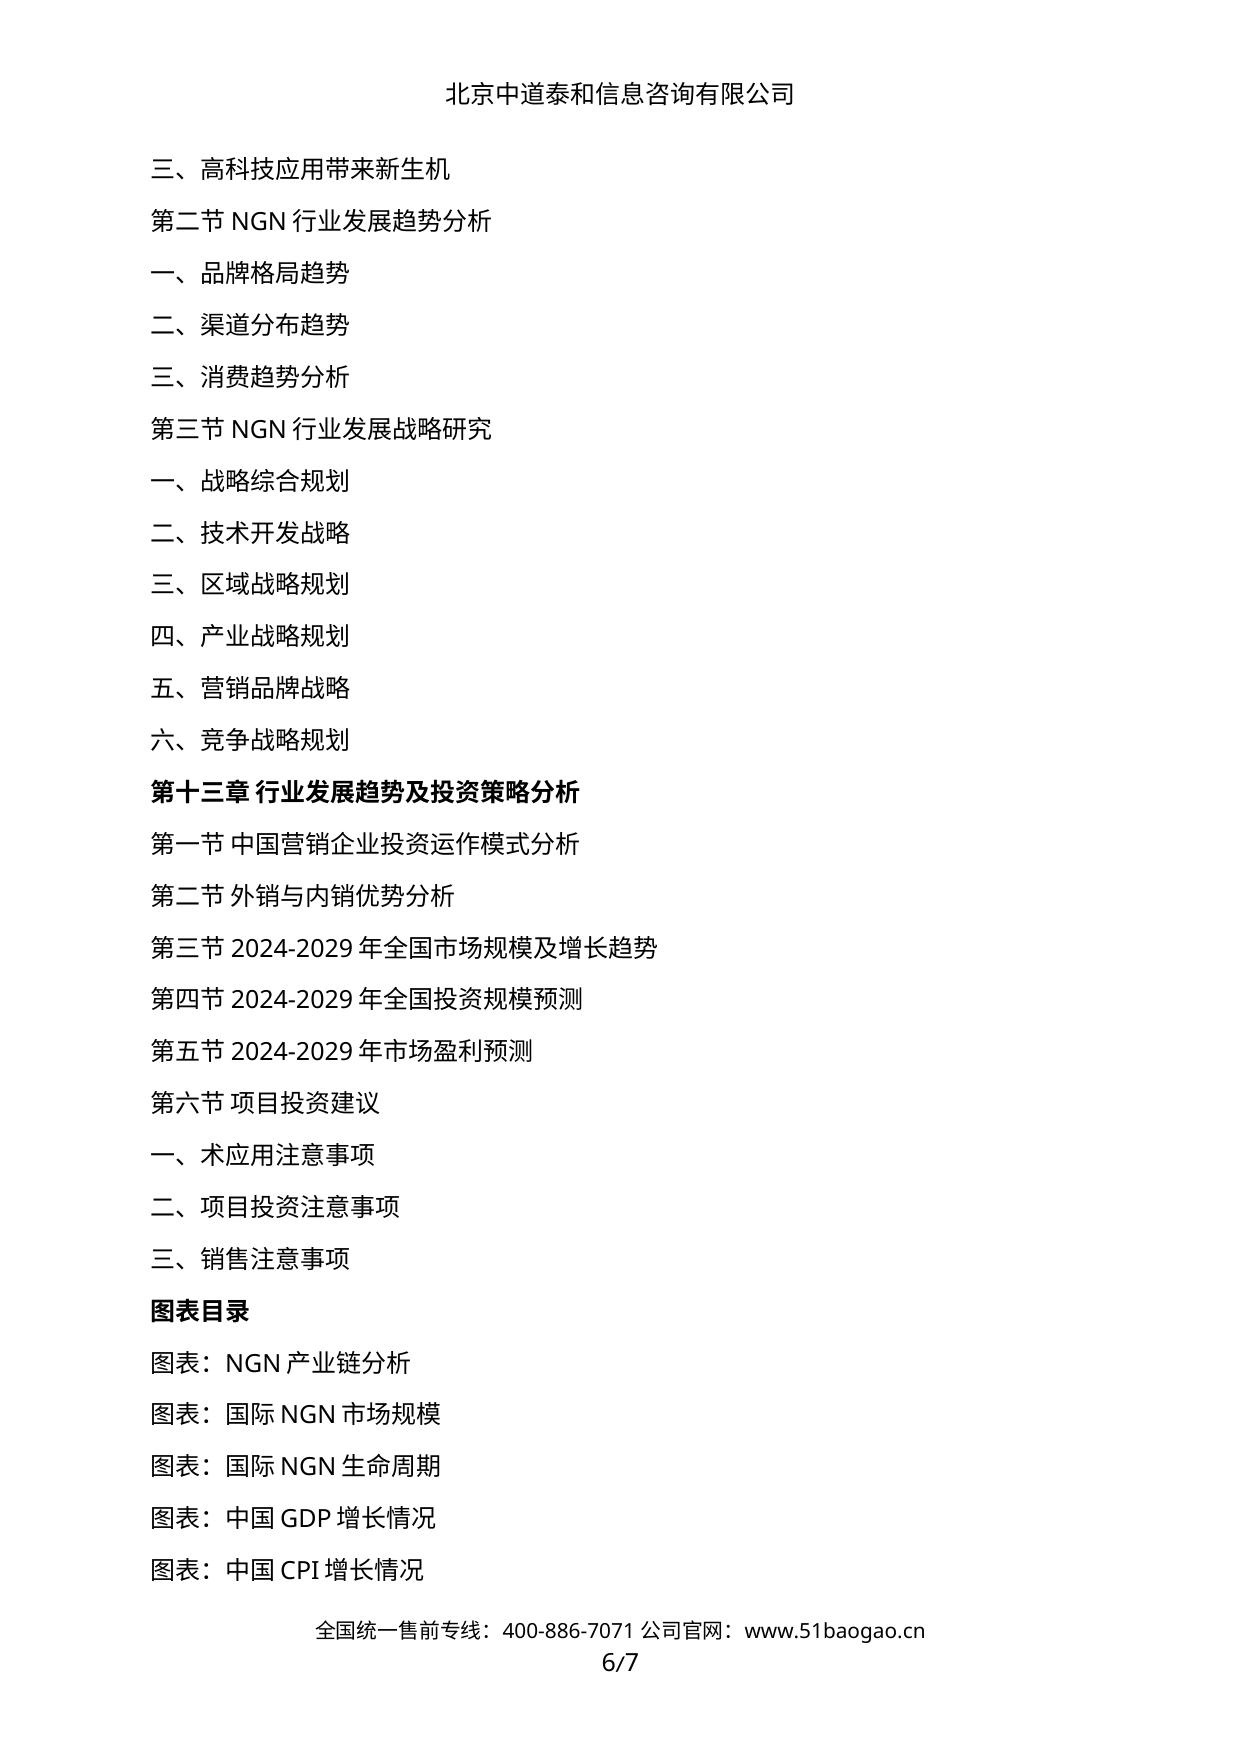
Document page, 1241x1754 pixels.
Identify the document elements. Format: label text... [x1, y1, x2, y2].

text 第四节 2024-2029年全国投资规模预测 [150, 980, 1090, 1016]
text 第十三章 行业发展趋势及投资策略分析 [150, 772, 1090, 809]
text 二、项目投资注意事项 [150, 1187, 1090, 1224]
text 二、技术开发战略 [150, 513, 1090, 549]
text 图表：中国GDP增长情况 [150, 1499, 1090, 1535]
text 第一节 中国营销企业投资运作模式分析 [150, 824, 1090, 861]
text 一、战略综合规划 [150, 461, 1090, 497]
text 二、渠道分布趋势 [150, 306, 1090, 342]
text 第二节 外销与内销优势分析 [150, 876, 1090, 912]
text 三、销售注意事项 [150, 1239, 1090, 1276]
text 第三节 NGN行业发展战略研究 [150, 409, 1090, 446]
text 图表：NGN产业链分析 [150, 1343, 1090, 1379]
text 图表：国际NGN市场规模 [150, 1395, 1090, 1431]
text 第五节 2024-2029年市场盈利预测 [150, 1032, 1090, 1068]
text 一、品牌格局趋势 [150, 254, 1090, 290]
text 第三节 2024-2029年全国市场规模及增长趋势 [150, 928, 1090, 964]
text 图表目录 [150, 1291, 1090, 1327]
text 三、消费趋势分析 [150, 357, 1090, 394]
text 四、产业战略规划 [150, 617, 1090, 653]
text 图表：国际NGN生命周期 [150, 1447, 1090, 1483]
text 一、术应用注意事项 [150, 1136, 1090, 1172]
text 三、高科技应用带来新生机 [150, 150, 1090, 186]
text 五、营销品牌战略 [150, 669, 1090, 705]
text 第二节 NGN行业发展趋势分析 [150, 202, 1090, 238]
text 六、竞争战略规划 [150, 721, 1090, 757]
text 图表：中国CPI增长情况 [150, 1551, 1090, 1587]
text 第六节 项目投资建议 [150, 1084, 1090, 1120]
text 三、区域战略规划 [150, 565, 1090, 601]
